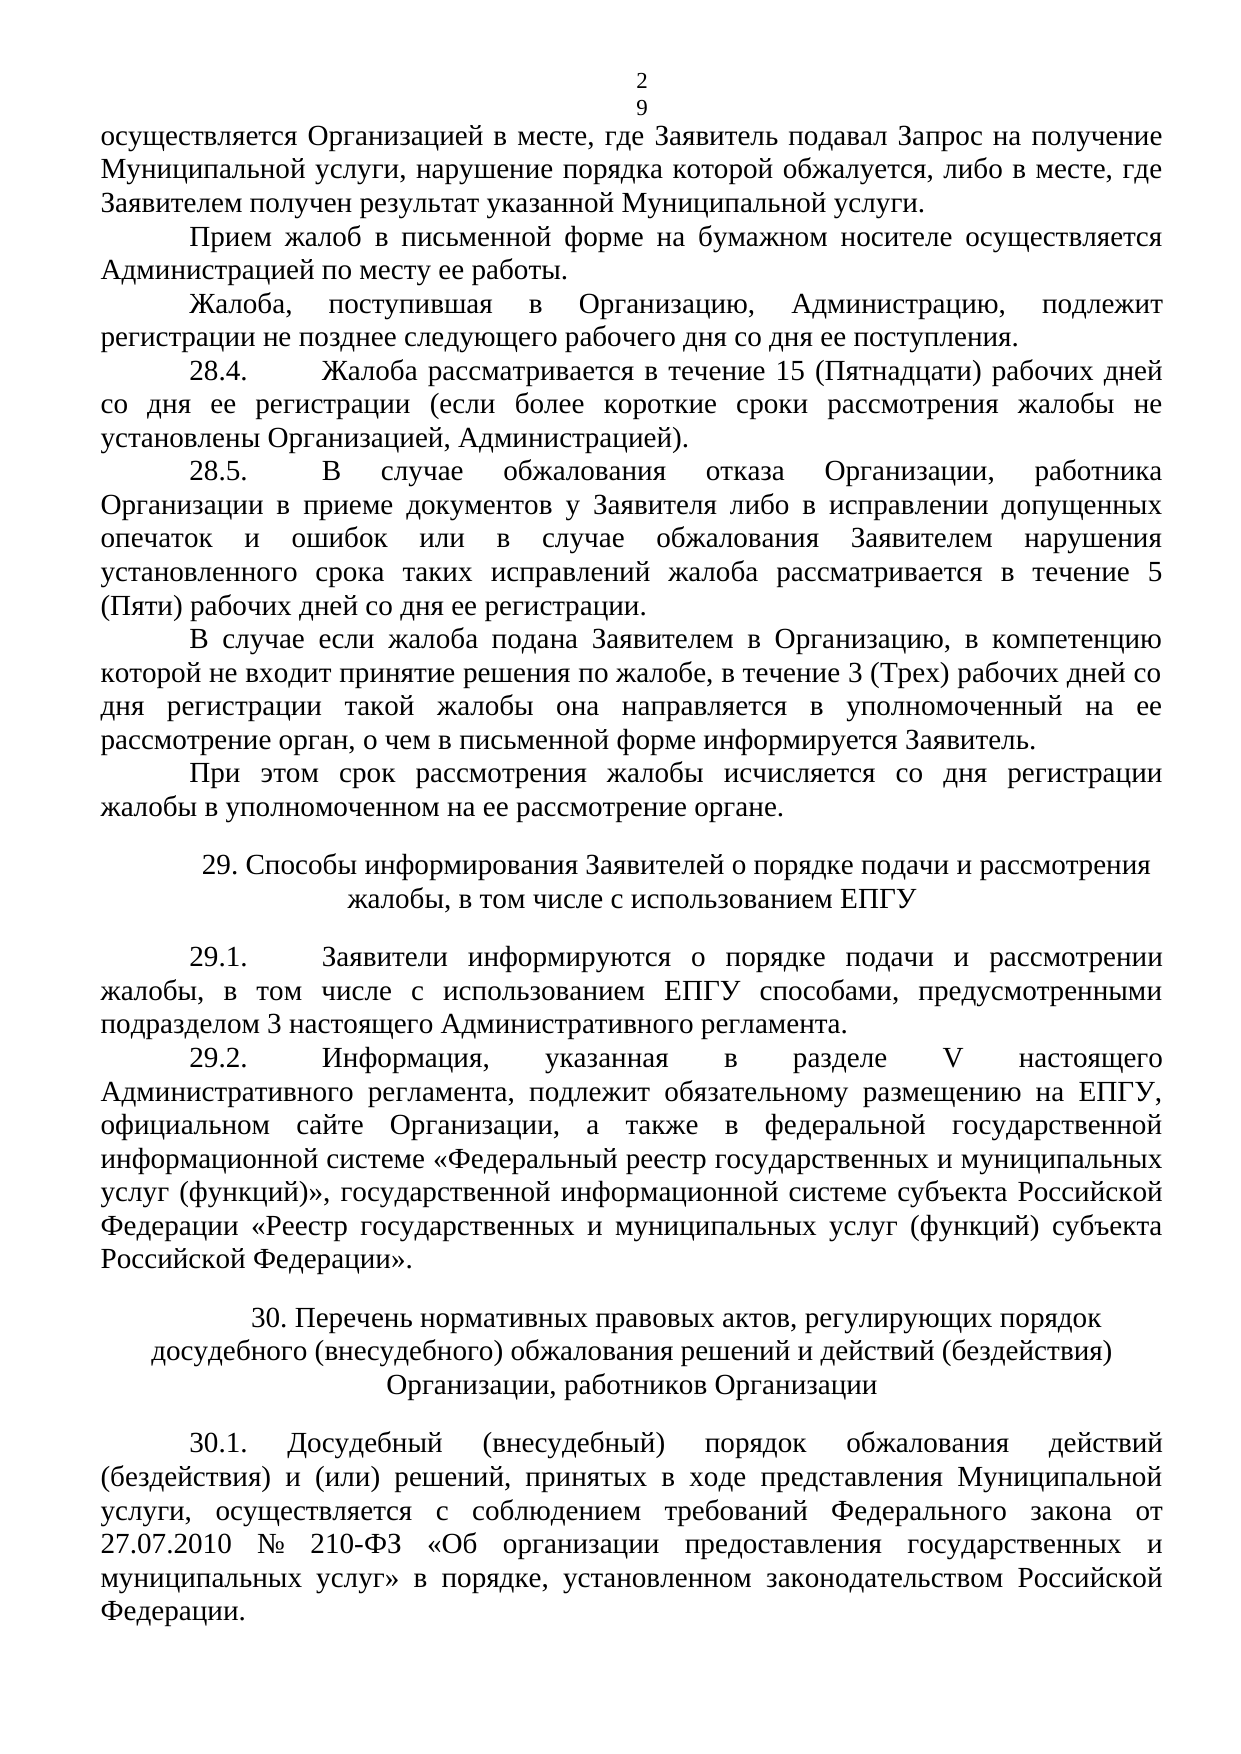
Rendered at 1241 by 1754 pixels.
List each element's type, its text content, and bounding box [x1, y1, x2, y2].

text 29.2. Информация, указанная в разделе V настоящего Административного регламента, подлежит обязательному размещению на ЕПГУ, официальном сайте Организации, а также в федеральной государственной информационной системе «Федеральный реестр государственных и муниципальных услуг (функций)», государственной информационной системе субъекта Российской Федерации «Реестр государственных и муниципальных услуг (функций) субъекта Российской Федерации». [100, 1040, 1163, 1275]
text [100, 118, 1163, 219]
text При этом срок рассмотрения жалобы исчисляется со дня регистрации жалобы в уполномоченном на ее рассмотрение органе. [100, 755, 1163, 822]
text 30. Перечень нормативных правовых актов, регулирующих порядок досудебного (внесудебного) обжалования решений и действий (бездействия) Организации, работников Организации [100, 1300, 1163, 1401]
text В случае если жалоба подана Заявителем в Организацию, в компетенцию которой не входит принятие решения по жалобе, в течение 3 (Трех) рабочих дней со дня регистрации такой жалобы она направляется в уполномоченный на ее рассмотрение орган, о чем в письменной форме информируется Заявитель. [100, 621, 1163, 755]
text 29.1. Заявители информируются о порядке подачи и рассмотрении жалобы, в том числе с использованием ЕПГУ способами, предусмотренными подразделом 3 настоящего Административного регламента. [100, 939, 1163, 1040]
text Жалоба, поступившая в Организацию, Администрацию, подлежит регистрации не позднее следующего рабочего дня со дня ее поступления. [100, 286, 1163, 353]
text 29. Способы информирования Заявителей о порядке подачи и рассмотрения жалобы, в том числе с использованием ЕПГУ [100, 847, 1163, 914]
text 30.1. Досудебный (внесудебный) порядок обжалования действий (бездействия) и (или) решений, принятых в ходе представления Муниципальной услуги, осуществляется с соблюдением требований Федерального закона от 27.07.2010 № 210-ФЗ «Об организации предоставления государственных и муниципальных услуг» в порядке, установленном законодательством Российской Федерации. [100, 1426, 1163, 1627]
text 28.4. Жалоба рассматривается в течение 15 (Пятнадцати) рабочих дней со дня ее регистрации (если более короткие сроки рассмотрения жалобы не установлены Организацией, Администрацией). [100, 353, 1163, 453]
text 28.5. В случае обжалования отказа Организации, работника Организации в приеме документов у Заявителя либо в исправлении допущенных опечаток и ошибок или в случае обжалования Заявителем нарушения установленного срока таких исправлений жалоба рассматривается в течение 5 (Пяти) рабочих дней со дня ее регистрации. [100, 453, 1163, 621]
text Прием жалоб в письменной форме на бумажном носителе осуществляется Администрацией по месту ее работы. [100, 219, 1163, 286]
